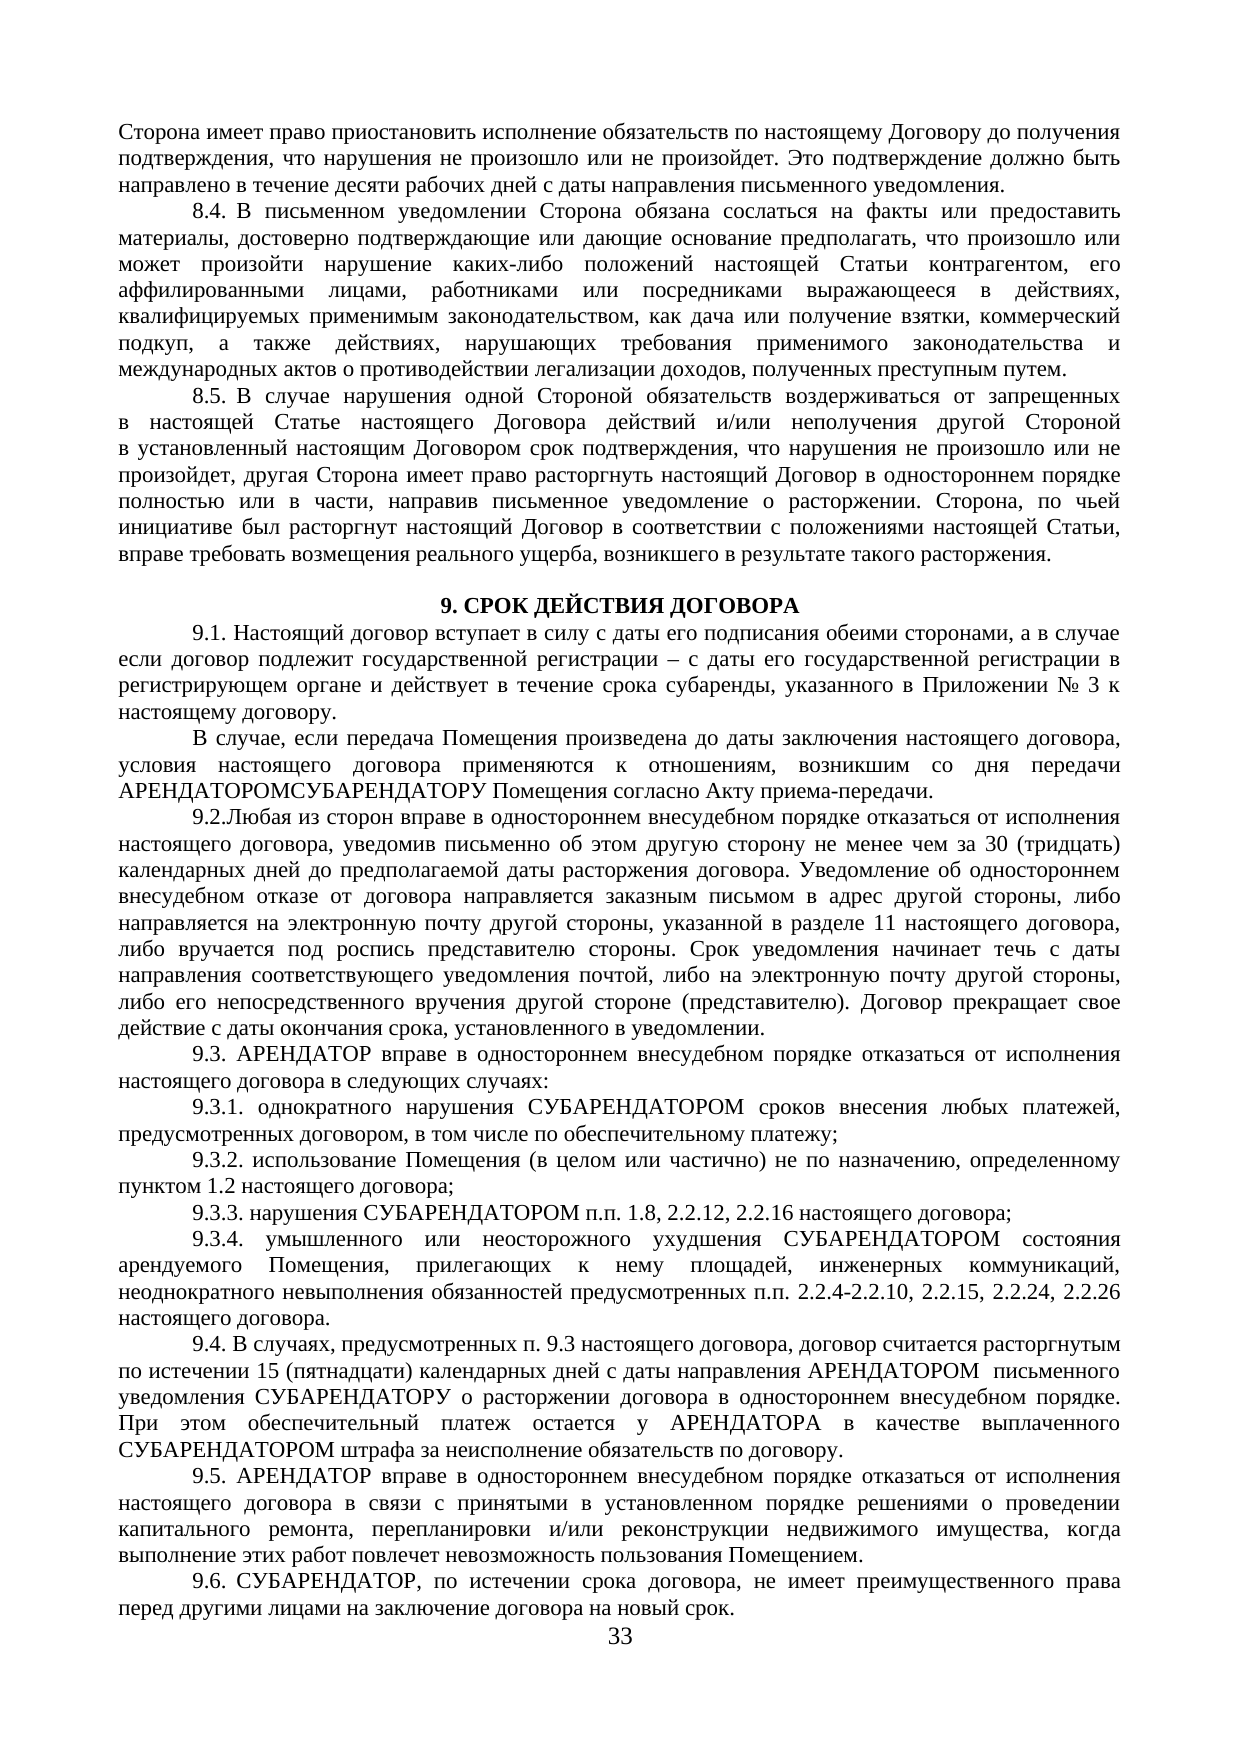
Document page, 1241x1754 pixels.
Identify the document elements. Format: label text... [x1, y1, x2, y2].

text 9.3.1. однократного нарушения СУБАРЕНДАТОРОМ сроков внесения любых платежей, предусмотренных договором, в том числе по обеспечительному платежу; [118, 1093, 1122, 1146]
text 9.3. АРЕНДАТОР вправе в одностороннем внесудебном порядке отказаться от исполнения настоящего договора в следующих случаях: [118, 1041, 1122, 1093]
text 9. СРОК ДЕЙСТВИЯ ДОГОВОРА [118, 592, 1122, 619]
text 9.4. В случаях, предусмотренных п. 9.3 настоящего договора, договор считается расторгнутым по истечении 15 (пятнадцати) календарных дней с даты направления АРЕНДАТОРОМ письменного уведомления СУБАРЕНДАТОРУ о расторжении договора в одностороннем внесудебном порядке. При этом обеспечительный платеж остается у АРЕНДАТОРА в качестве выплаченного СУБАРЕНДАТОРОМ штрафа за неисполнение обязательств по договору. [118, 1330, 1122, 1462]
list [118, 118, 1122, 197]
text 9.1. Настоящий договор вступает в силу с даты его подписания обеими сторонами, а в случае если договор подлежит государственной регистрации – с даты его государственной регистрации в регистрирующем органе и действует в течение срока субаренды, указанного в Приложении № 3 к настоящему договору. [118, 619, 1122, 724]
text 9.6. СУБАРЕНДАТОР, по истечении срока договора, не имеет преимущественного права перед другими лицами на заключение договора на новый срок. [118, 1568, 1122, 1620]
list В письменном уведомлении Сторона обязана сослаться на факты или предоставить материалы, достоверно подтверждающие или дающие основание предполагать, что произошло или может произойти нарушение каких-либо положений настоящей Статьи контрагентом, его аффилированными лицами, работниками или посредниками выражающееся в действиях, квалифицируемых применимым законодательством, как дача или получение взятки, коммерческий подкуп, а также действиях, нарушающих требования применимого законодательства и международных актов о противодействии легализации доходов, полученных преступным путем. [118, 197, 1122, 382]
text В случае, если передача Помещения произведена до даты заключения настоящего договора, условия настоящего договора применяются к отношениям, возникшим со дня передачи АРЕНДАТОРОМСУБАРЕНДАТОРУ Помещения согласно Акту приема-передачи. [118, 724, 1122, 803]
text 9.3.4. умышленного или неосторожного ухудшения СУБАРЕНДАТОРОМ состояния арендуемого Помещения, прилегающих к нему площадей, инженерных коммуникаций, неоднократного невыполнения обязанностей предусмотренных п.п. 2.2.4-2.2.10, 2.2.15, 2.2.24, 2.2.26 настоящего договора. [118, 1225, 1122, 1330]
list В случае нарушения одной Стороной обязательств воздерживаться от запрещенных в настоящей Статье настоящего Договора действий и/или неполучения другой Стороной в установленный настоящим Договором срок подтверждения, что нарушения не произошло или не произойдет, другая Сторона имеет право расторгнуть настоящий Договор в одностороннем порядке полностью или в части, направив письменное уведомление о расторжении. Сторона, по чьей инициативе был расторгнут настоящий Договор в соответствии с положениями настоящей Статьи, вправе требовать возмещения реального ущерба, возникшего в результате такого расторжения. [118, 382, 1122, 566]
text 9.5. АРЕНДАТОР вправе в одностороннем внесудебном порядке отказаться от исполнения настоящего договора в связи с принятыми в установленном порядке решениями о проведении капитального ремонта, перепланировки и/или реконструкции недвижимого имущества, когда выполнение этих работ повлечет невозможность пользования Помещением. [118, 1462, 1122, 1568]
text 9.3.3. нарушения СУБАРЕНДАТОРОМ п.п. 1.8, 2.2.12, 2.2.16 настоящего договора; [118, 1199, 1122, 1225]
text 9.3.2. использование Помещения (в целом или частично) не по назначению, определенному пунктом 1.2 настоящего договора; [118, 1146, 1122, 1199]
text 9.2.Любая из сторон вправе в одностороннем внесудебном порядке отказаться от исполнения настоящего договора, уведомив письменно об этом другую сторону не менее чем за 30 (тридцать) календарных дней до предполагаемой даты расторжения договора. Уведомление об одностороннем внесудебном отказе от договора направляется заказным письмом в адрес другой стороны, либо направляется на электронную почту другой стороны, указанной в разделе 11 настоящего договора, либо вручается под роспись представителю стороны. Срок уведомления начинает течь с даты направления соответствующего уведомления почтой, либо на электронную почту другой стороны, либо его непосредственного вручения другой стороне (представителю). Договор прекращает свое действие с даты окончания срока, установленного в уведомлении. [118, 803, 1122, 1041]
